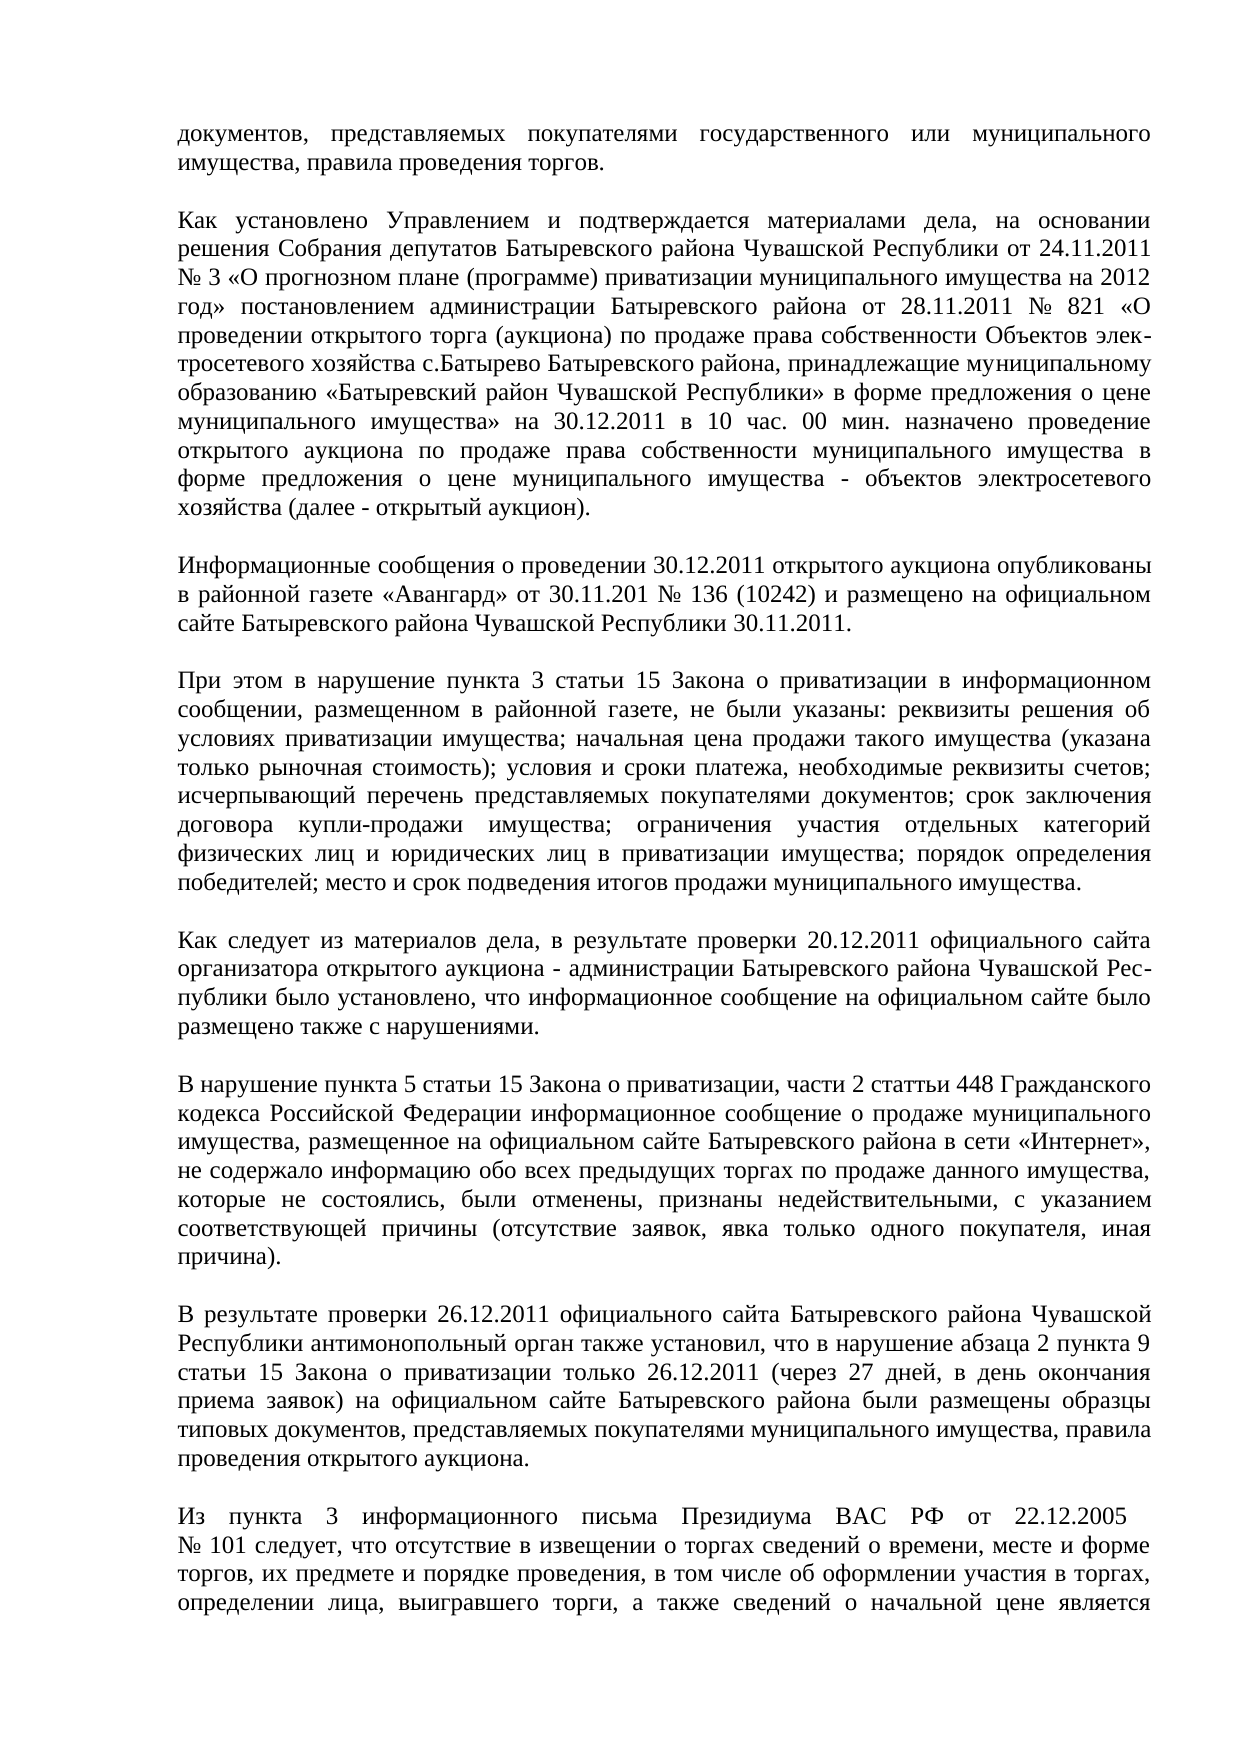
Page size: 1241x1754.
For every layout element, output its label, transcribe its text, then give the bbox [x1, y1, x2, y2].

text При этом в нарушение пункта 3 статьи 15 Закона о приватизации в информационном сообщении, размещенном в районной газете, не были указаны: реквизиты решения об условиях приватизации имущества; начальная цена продажи такого имущества (указана только рыночная стоимость); условия и сроки платежа, необходимые реквизиты счетов; исчерпывающий перечень представляемых покупателями документов; срок заключения договора купли-продажи имущества; ограничения участия отдельных категорий физических лиц и юридических лиц в приватизации имущества; порядок определения победителей; место и срок подведения итогов продажи муниципального имущества. [177, 666, 1152, 896]
text В результате проверки 26.12.2011 официального сайта Батыревского района Чувашской Республики антимонопольный орган также установил, что в нарушение абзаца 2 пункта 9 статьи 15 Закона о приватизации только 26.12.2011 (через 27 дней, в день окончания приема заявок) на официальном сайте Батыревского района были размещены образцы типовых документов, представляемых покупателями муниципального имущества, правила проведения открытого аукциона. [177, 1299, 1152, 1472]
text Как установлено Управлением и подтверждается материалами дела, на основании решения Собрания депутатов Батыревского района Чувашской Республики от 24.11.2011 № 3 «О прогнозном плане (программе) приватизации муниципального имущества на 2012 год» постановлением администрации Батыревского района от 28.11.2011 № 821 «О проведении открытого торга (аукциона) по продаже права собственности Объектов электросетевого хозяйства с.Батырево Батыревского района, принадлежащие муниципальному образованию «Батыревский район Чувашской Республики» в форме предложения о цене муниципального имущества» на 30.12.2011 в 10 час. 00 мин. назначено проведение открытого аукциона по продаже права собственности муниципального имущества в форме предложения о цене муниципального имущества - объектов электросетевого хозяйства (далее - открытый аукцион). [177, 205, 1152, 521]
text Информационные сообщения о проведении 30.12.2011 открытого аукциона опубликованы в районной газете «Авангард» от 30.11.201 № 136 (10242) и размещено на официальном сайте Батыревского района Чувашской Республики 30.11.2011. [177, 550, 1152, 636]
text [177, 1501, 1152, 1616]
text Как следует из материалов дела, в результате проверки 20.12.2011 официального сайта организатора открытого аукциона - администрации Батыревского района Чувашской Республики было установлено, что информационное сообщение на официальном сайте было размещено также с нарушениями. [177, 925, 1152, 1040]
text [177, 118, 1152, 176]
text В нарушение пункта 5 статьи 15 Закона о приватизации, части 2 статтьи 448 Гражданского кодекса Российской Федерации информационное сообщение о продаже муниципального имущества, размещенное на официальном сайте Батыревского района в сети «Интернет», не содержало информацию обо всех предыдущих торгах по продаже данного имущества, которые не состоялись, были отменены, признаны недействительными, с указанием соответствующей причины (отсутствие заявок, явка только одного покупателя, иная причина). [177, 1069, 1152, 1270]
